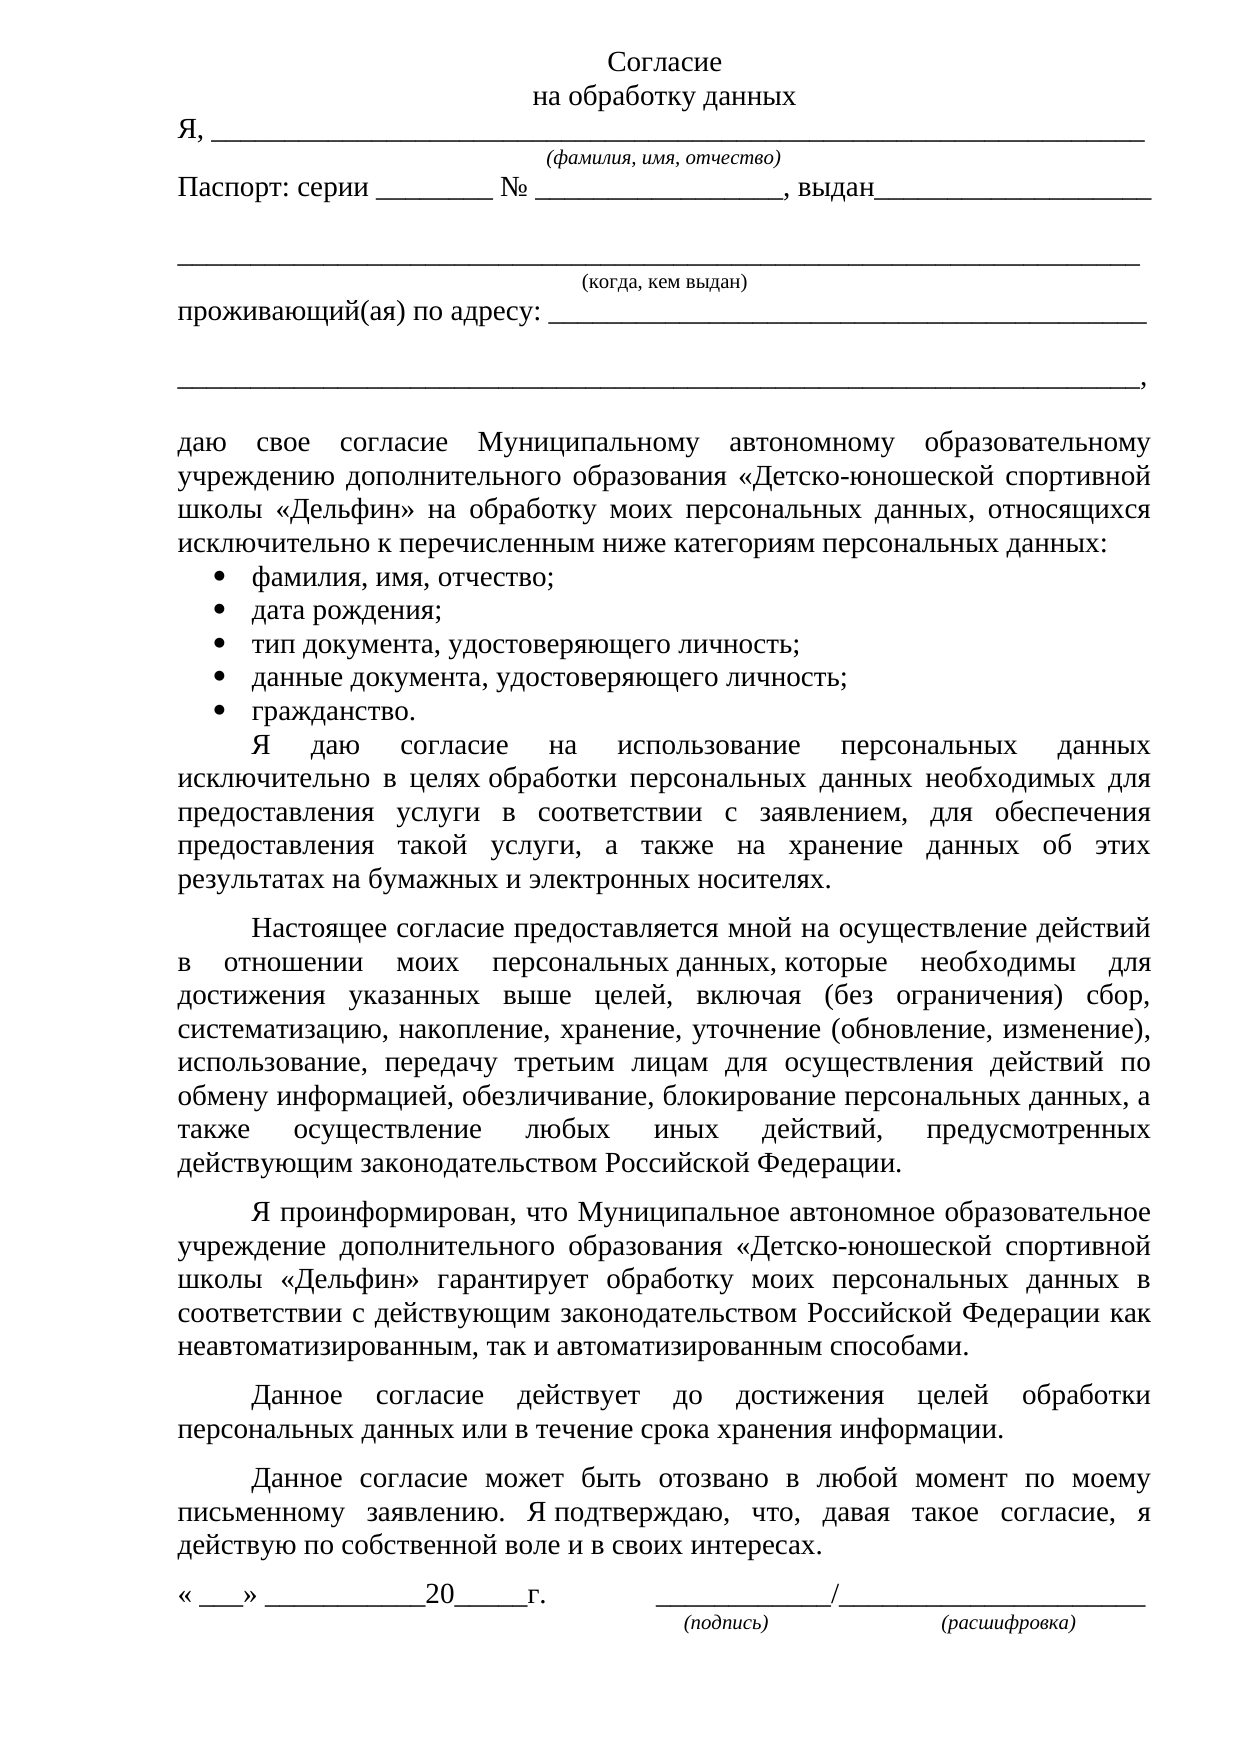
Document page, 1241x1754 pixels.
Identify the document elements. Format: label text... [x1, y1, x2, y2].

text Данное согласие может быть отозвано в любой момент по моему письменному заявлению. Я подтверждаю, что, давая такое согласие, я действую по собственной воле и в своих интересах. [177, 1460, 1152, 1561]
text (фамилия, имя, отчество) [177, 145, 1152, 169]
text __________________________________________________________________, [177, 358, 1152, 392]
text проживающий(ая) по адресу: _________________________________________ [177, 293, 1152, 326]
text Я проинформирован, что Муниципальное автономное образовательное учреждение дополнительного образования «Детско-юношеской спортивной школы «Дельфин» гарантирует обработку моих персональных данных в соответствии с действующим законодательством Российской Федерации как неавтоматизированным, так и автоматизированным способами. [177, 1194, 1152, 1362]
list гражданство. [214, 693, 1152, 727]
text на обработку данных [177, 78, 1152, 111]
list тип документа, удостоверяющего личность; [214, 626, 1152, 659]
list фамилия, имя, отчество; [214, 559, 1152, 592]
text Согласие [177, 44, 1152, 78]
text Я даю согласие на использование персональных данных исключительно в целях обработки персональных данных необходимых для предоставления услуги в соответствии с заявлением, для обеспечения предоставления такой услуги, а также на хранение данных об этих результатах на бумажных и электронных носителях. [177, 727, 1152, 894]
text Данное согласие действует до достижения целей обработки персональных данных или в течение срока хранения информации. [177, 1377, 1152, 1444]
list данные документа, удостоверяющего личность; [214, 659, 1152, 693]
list дата рождения; [214, 592, 1152, 626]
text __________________________________________________________________ [177, 235, 1152, 268]
text Настоящее согласие предоставляется мной на осуществление действий в отношении моих персональных данных, которые необходимы для достижения указанных выше целей, включая (без ограничения) сбор, систематизацию, накопление, хранение, уточнение (обновление, изменение), использование, передачу третьим лицам для осуществления действий по обмену информацией, обезличивание, блокирование персональных данных, а также осуществление любых иных действий, предусмотренных действующим законодательством Российской Федерации. [177, 910, 1152, 1178]
text Паспорт: серии ________ № _________________, выдан___________________ [177, 169, 1152, 203]
text (подпись) (расшифровка) [177, 1610, 1078, 1634]
text « ___» ___________20_____г. ____________/_____________________ [177, 1576, 1152, 1610]
text (когда, кем выдан) [177, 268, 1152, 293]
text Я, ________________________________________________________________ [177, 111, 1152, 145]
text даю свое согласие Муниципальному автономному образовательному учреждению дополнительного образования «Детско-юношеской спортивной школы «Дельфин» на обработку моих персональных данных, относящихся исключительно к перечисленным ниже категориям персональных данных: [177, 424, 1152, 559]
